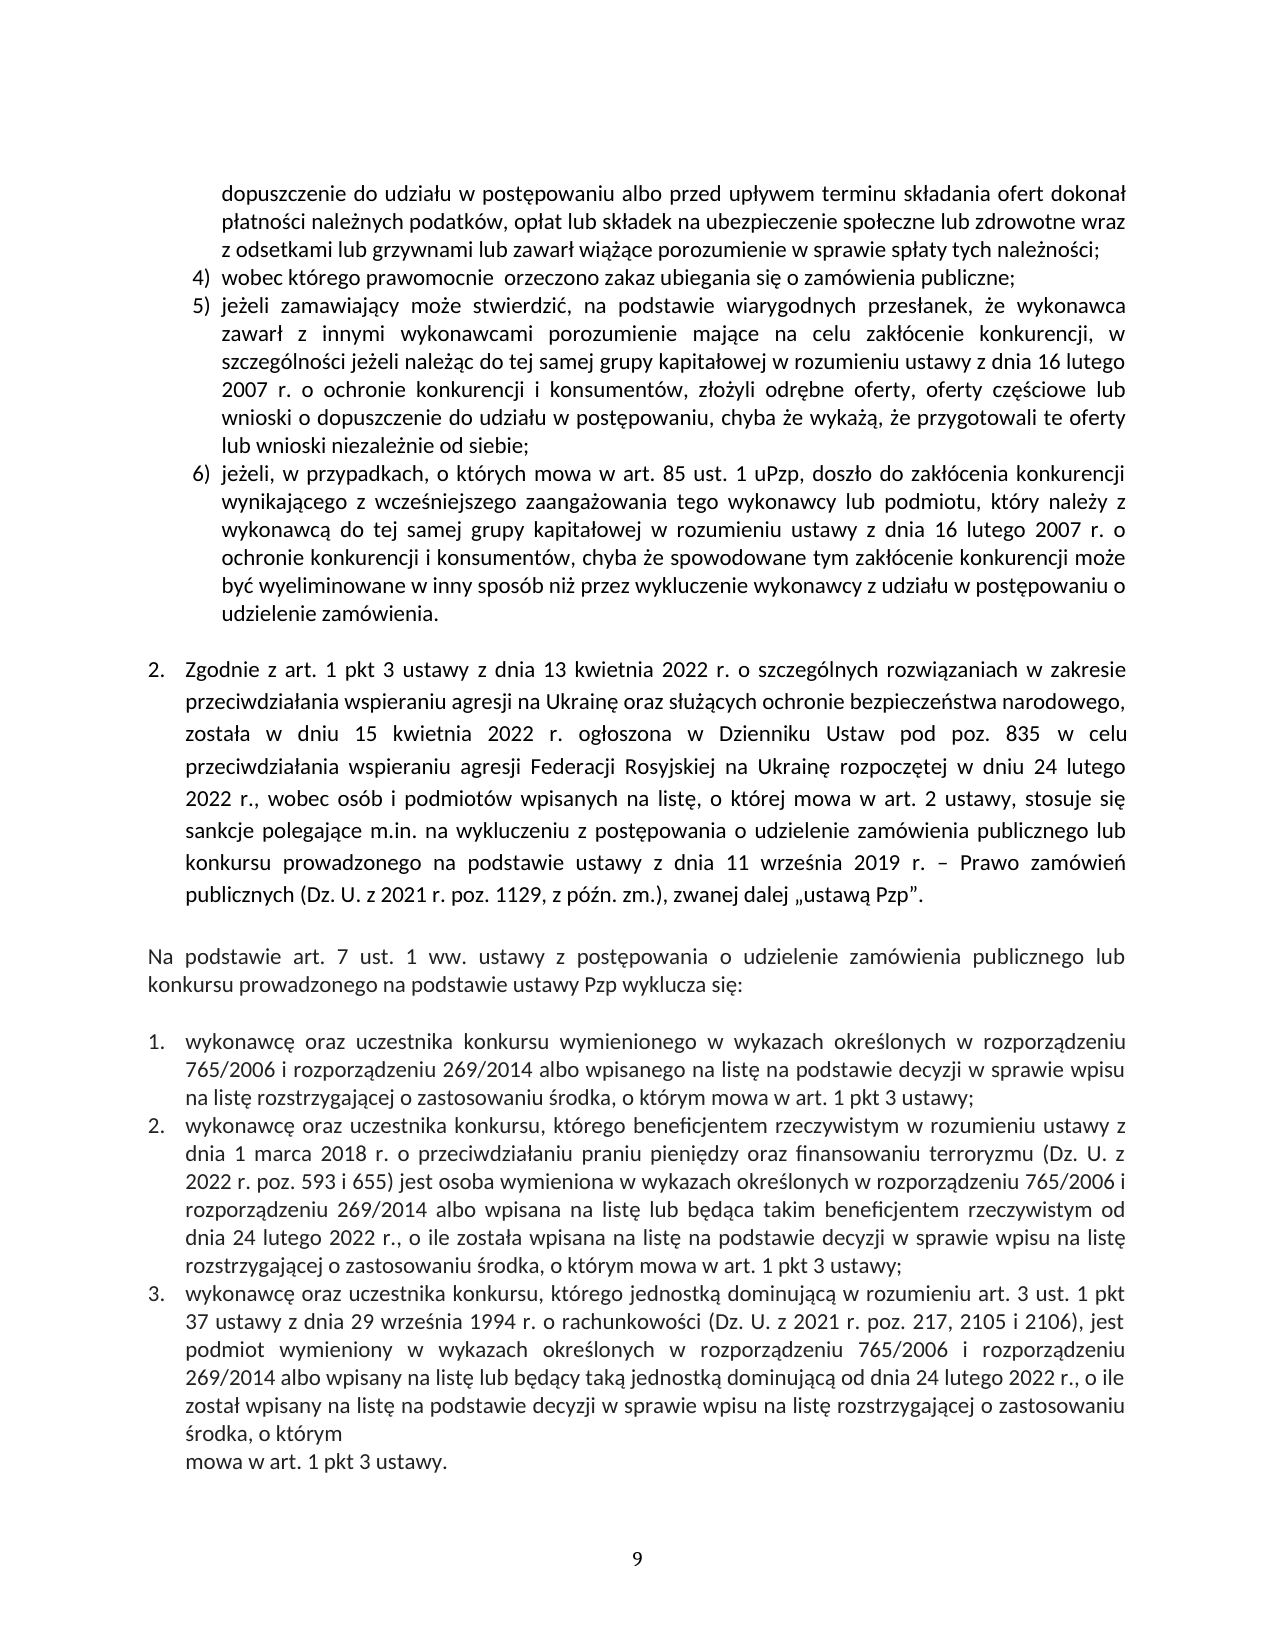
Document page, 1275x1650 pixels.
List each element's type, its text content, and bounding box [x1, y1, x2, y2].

text Na podstawie art. 7 ust. 1 ww. ustawy z postępowania o udzielenie zamówienia publicznego lub konkursu prowadzonego na podstawie ustawy Pzp wyklucza się: [148, 942, 1127, 998]
list wobec którego prawomocnie orzeczono zakaz ubiegania się o zamówienia publiczne; [192, 263, 1127, 291]
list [192, 179, 1127, 263]
list Zgodnie z art. 1 pkt 3 ustawy z dnia 13 kwietnia 2022 r. o szczególnych rozwiązaniach w zakresie przeciwdziałania wspieraniu agresji na Ukrainę oraz służących ochronie bezpieczeństwa narodowego, została w dniu 15 kwietnia 2022 r. ogłoszona w Dzienniku Ustaw pod poz. 835 w celu przeciwdziałania wspieraniu agresji Federacji Rosyjskiej na Ukrainę rozpoczętej w dniu 24 lutego 2022 r., wobec osób i podmiotów wpisanych na listę, o której mowa w art. 2 ustawy, stosuje się sankcje polegające m.in. na wykluczeniu z postępowania o udzielenie zamówienia publicznego lub konkursu prowadzonego na podstawie ustawy z dnia 11 września 2019 r. – Prawo zamówień publicznych (Dz. U. z 2021 r. poz. 1129, z późn. zm.), zwanej dalej „ustawą Pzp”. [148, 655, 1127, 908]
list jeżeli zamawiający może stwierdzić, na podstawie wiarygodnych przesłanek, że wykonawca zawarł z innymi wykonawcami porozumienie mające na celu zakłócenie konkurencji, w szczególności jeżeli należąc do tej samej grupy kapitałowej w rozumieniu ustawy z dnia 16 lutego 2007 r. o ochronie konkurencji i konsumentów, złożyli odrębne oferty, oferty częściowe lub wnioski o dopuszczenie do udziału w postępowaniu, chyba że wykażą, że przygotowali te oferty lub wnioski niezależnie od siebie; [192, 291, 1127, 459]
list wykonawcę oraz uczestnika konkursu wymienionego w wykazach określonych w rozporządzeniu 765/2006 i rozporządzeniu 269/2014 albo wpisanego na listę na podstawie decyzji w sprawie wpisu na listę rozstrzygającej o zastosowaniu środka, o którym mowa w art. 1 pkt 3 ustawy; [148, 1027, 1127, 1111]
list wykonawcę oraz uczestnika konkursu, którego beneficjentem rzeczywistym w rozumieniu ustawy z dnia 1 marca 2018 r. o przeciwdziałaniu praniu pieniędzy oraz finansowaniu terroryzmu (Dz. U. z 2022 r. poz. 593 i 655) jest osoba wymieniona w wykazach określonych w rozporządzeniu 765/2006 i rozporządzeniu 269/2014 albo wpisana na listę lub będąca takim beneficjentem rzeczywistym od dnia 24 lutego 2022 r., o ile została wpisana na listę na podstawie decyzji w sprawie wpisu na listę rozstrzygającej o zastosowaniu środka, o którym mowa w art. 1 pkt 3 ustawy; [148, 1111, 1127, 1279]
list mowa w art. 1 pkt 3 ustawy. [185, 1447, 1127, 1475]
list wykonawcę oraz uczestnika konkursu, którego jednostką dominującą w rozumieniu art. 3 ust. 1 pkt 37 ustawy z dnia 29 września 1994 r. o rachunkowości (Dz. U. z 2021 r. poz. 217, 2105 i 2106), jest podmiot wymieniony w wykazach określonych w rozporządzeniu 765/2006 i rozporządzeniu 269/2014 albo wpisany na listę lub będący taką jednostką dominującą od dnia 24 lutego 2022 r., o ile został wpisany na listę na podstawie decyzji w sprawie wpisu na listę rozstrzygającej o zastosowaniu środka, o którym [148, 1279, 1127, 1447]
list jeżeli, w przypadkach, o których mowa w art. 85 ust. 1 uPzp, doszło do zakłócenia konkurencji wynikającego z wcześniejszego zaangażowania tego wykonawcy lub podmiotu, który należy z wykonawcą do tej samej grupy kapitałowej w rozumieniu ustawy z dnia 16 lutego 2007 r. o ochronie konkurencji i konsumentów, chyba że spowodowane tym zakłócenie konkurencji może być wyeliminowane w inny sposób niż przez wykluczenie wykonawcy z udziału w postępowaniu o udzielenie zamówienia. [192, 459, 1127, 627]
